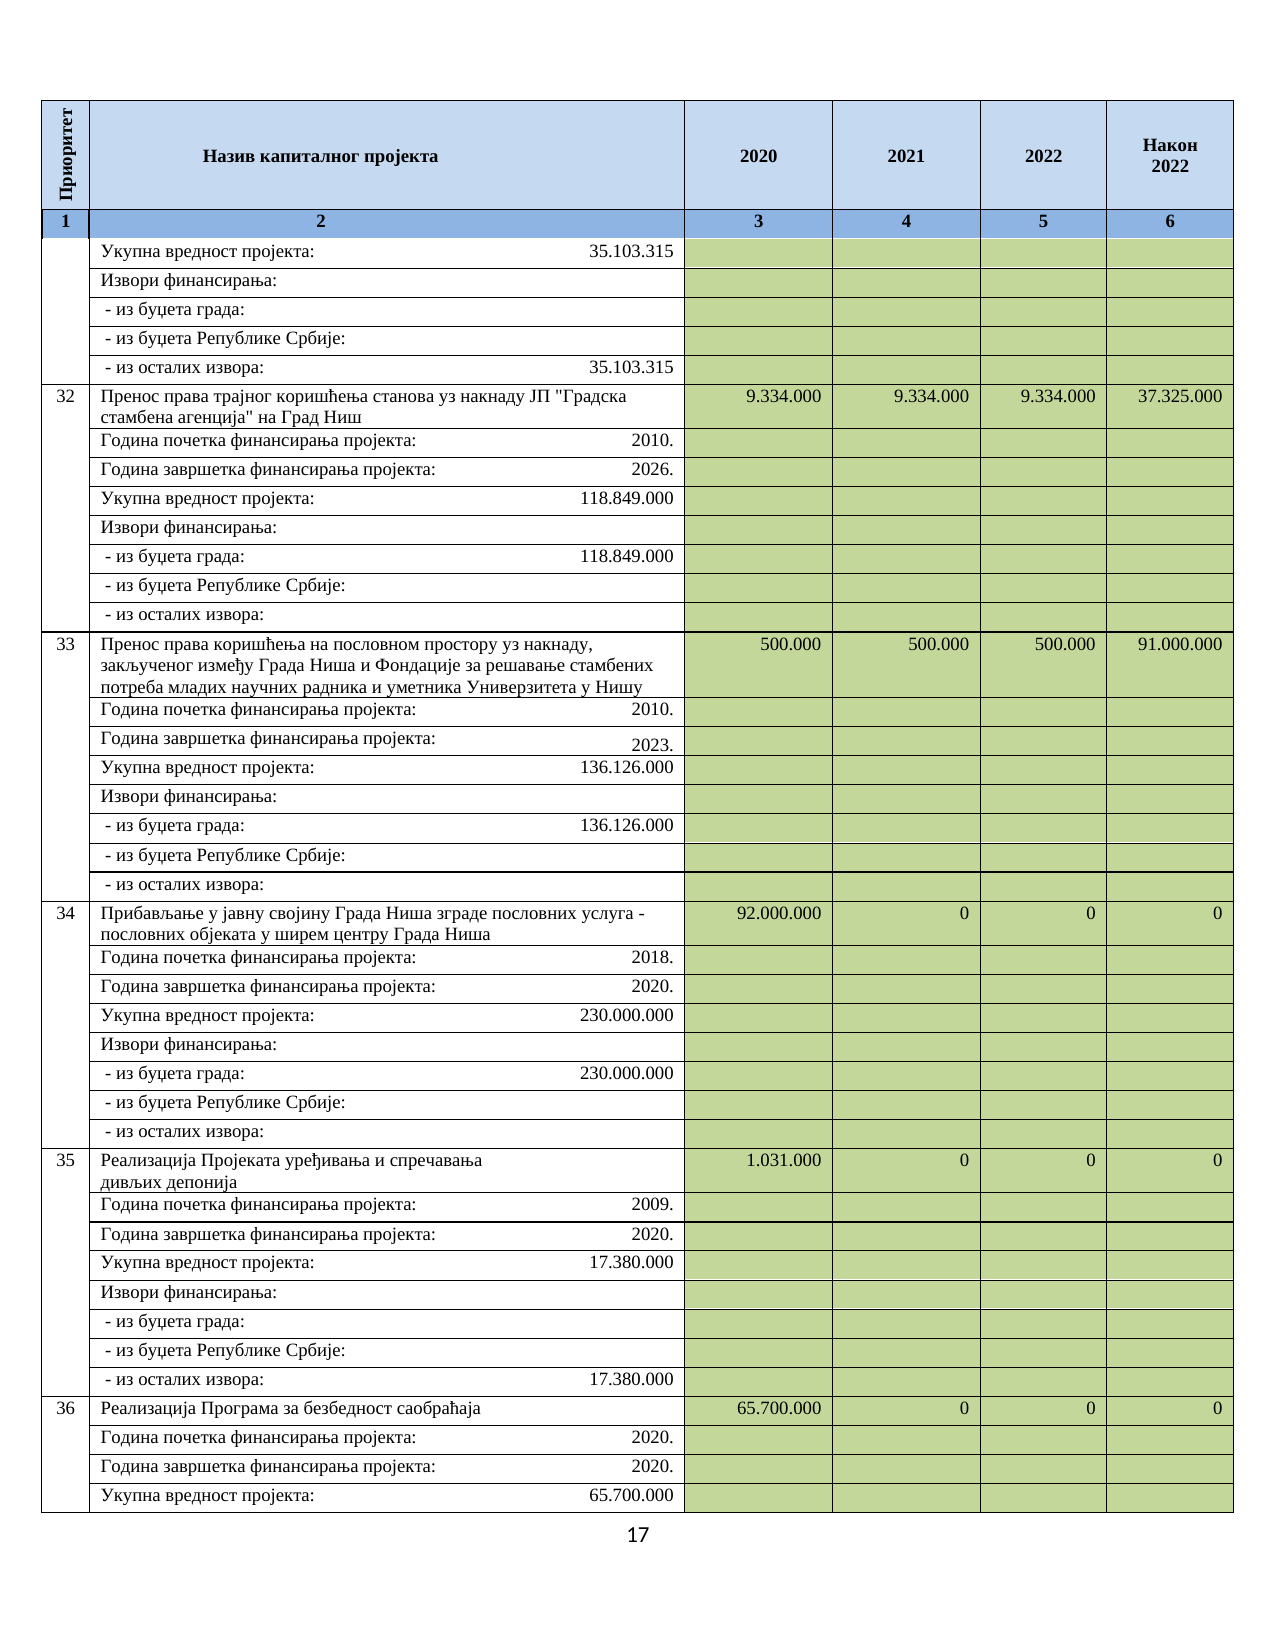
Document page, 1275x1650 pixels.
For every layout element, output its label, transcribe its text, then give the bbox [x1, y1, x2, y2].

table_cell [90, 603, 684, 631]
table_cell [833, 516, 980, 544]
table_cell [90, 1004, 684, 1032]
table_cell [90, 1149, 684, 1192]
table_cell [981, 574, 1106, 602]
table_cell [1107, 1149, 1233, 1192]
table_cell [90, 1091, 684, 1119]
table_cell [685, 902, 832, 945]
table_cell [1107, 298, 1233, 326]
table_header 2021 [833, 101, 980, 209]
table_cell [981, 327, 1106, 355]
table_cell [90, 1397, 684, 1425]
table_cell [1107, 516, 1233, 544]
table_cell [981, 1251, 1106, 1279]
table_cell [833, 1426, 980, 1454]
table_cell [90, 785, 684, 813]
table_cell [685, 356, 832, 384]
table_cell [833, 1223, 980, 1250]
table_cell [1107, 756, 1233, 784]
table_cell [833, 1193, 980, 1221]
table_header Назив капиталног пројекта [90, 101, 552, 209]
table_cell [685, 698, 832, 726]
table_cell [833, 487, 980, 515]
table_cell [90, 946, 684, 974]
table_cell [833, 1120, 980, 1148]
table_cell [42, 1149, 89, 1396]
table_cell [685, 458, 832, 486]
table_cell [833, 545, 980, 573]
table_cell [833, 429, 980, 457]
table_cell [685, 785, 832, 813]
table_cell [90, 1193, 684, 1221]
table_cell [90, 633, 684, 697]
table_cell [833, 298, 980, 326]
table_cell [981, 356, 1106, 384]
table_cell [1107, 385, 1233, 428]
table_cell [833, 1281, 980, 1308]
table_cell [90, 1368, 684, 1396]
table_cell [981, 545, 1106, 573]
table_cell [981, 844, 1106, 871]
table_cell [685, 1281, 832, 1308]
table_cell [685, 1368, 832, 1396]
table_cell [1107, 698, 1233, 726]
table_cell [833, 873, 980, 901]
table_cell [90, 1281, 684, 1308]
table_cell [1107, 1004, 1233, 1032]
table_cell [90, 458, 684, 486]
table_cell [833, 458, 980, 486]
table_cell 1 [43, 210, 88, 238]
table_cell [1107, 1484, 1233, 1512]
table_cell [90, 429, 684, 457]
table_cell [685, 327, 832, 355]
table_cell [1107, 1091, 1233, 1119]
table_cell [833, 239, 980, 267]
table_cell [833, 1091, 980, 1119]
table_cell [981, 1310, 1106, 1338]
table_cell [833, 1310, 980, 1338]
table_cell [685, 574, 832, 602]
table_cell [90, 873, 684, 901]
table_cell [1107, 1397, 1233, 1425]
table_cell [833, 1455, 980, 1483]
table_header 2022 [981, 101, 1106, 209]
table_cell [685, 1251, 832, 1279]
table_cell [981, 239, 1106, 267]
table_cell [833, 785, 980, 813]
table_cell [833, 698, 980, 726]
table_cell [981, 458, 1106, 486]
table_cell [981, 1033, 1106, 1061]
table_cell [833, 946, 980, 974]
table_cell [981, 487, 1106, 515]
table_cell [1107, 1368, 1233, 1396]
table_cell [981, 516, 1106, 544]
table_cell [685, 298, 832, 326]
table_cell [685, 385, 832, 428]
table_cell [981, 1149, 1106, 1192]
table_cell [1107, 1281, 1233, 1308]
table_header Приоритет [42, 101, 89, 209]
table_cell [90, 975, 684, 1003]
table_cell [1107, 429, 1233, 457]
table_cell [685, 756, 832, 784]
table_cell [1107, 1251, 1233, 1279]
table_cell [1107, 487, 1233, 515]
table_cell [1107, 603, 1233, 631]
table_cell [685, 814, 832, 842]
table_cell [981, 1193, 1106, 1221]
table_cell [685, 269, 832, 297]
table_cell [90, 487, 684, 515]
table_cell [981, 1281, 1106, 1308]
table_header [552, 101, 684, 209]
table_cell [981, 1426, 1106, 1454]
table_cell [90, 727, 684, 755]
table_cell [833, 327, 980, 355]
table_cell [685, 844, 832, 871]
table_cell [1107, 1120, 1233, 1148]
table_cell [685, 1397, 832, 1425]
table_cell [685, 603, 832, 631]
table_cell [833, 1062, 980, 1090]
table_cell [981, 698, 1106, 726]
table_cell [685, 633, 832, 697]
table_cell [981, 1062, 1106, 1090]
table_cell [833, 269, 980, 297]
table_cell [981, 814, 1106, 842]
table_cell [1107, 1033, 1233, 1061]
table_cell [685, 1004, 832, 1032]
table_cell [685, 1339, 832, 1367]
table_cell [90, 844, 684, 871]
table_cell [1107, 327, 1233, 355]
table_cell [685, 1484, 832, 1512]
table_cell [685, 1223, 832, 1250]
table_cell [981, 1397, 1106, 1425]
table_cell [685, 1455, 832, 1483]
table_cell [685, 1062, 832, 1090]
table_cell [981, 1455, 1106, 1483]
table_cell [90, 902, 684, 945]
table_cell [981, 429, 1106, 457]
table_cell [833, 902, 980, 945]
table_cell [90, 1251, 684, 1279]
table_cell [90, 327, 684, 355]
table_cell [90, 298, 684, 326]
table_cell 4 [833, 210, 980, 238]
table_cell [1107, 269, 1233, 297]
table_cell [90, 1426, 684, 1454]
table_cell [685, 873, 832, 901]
table_header 2020 [685, 101, 832, 209]
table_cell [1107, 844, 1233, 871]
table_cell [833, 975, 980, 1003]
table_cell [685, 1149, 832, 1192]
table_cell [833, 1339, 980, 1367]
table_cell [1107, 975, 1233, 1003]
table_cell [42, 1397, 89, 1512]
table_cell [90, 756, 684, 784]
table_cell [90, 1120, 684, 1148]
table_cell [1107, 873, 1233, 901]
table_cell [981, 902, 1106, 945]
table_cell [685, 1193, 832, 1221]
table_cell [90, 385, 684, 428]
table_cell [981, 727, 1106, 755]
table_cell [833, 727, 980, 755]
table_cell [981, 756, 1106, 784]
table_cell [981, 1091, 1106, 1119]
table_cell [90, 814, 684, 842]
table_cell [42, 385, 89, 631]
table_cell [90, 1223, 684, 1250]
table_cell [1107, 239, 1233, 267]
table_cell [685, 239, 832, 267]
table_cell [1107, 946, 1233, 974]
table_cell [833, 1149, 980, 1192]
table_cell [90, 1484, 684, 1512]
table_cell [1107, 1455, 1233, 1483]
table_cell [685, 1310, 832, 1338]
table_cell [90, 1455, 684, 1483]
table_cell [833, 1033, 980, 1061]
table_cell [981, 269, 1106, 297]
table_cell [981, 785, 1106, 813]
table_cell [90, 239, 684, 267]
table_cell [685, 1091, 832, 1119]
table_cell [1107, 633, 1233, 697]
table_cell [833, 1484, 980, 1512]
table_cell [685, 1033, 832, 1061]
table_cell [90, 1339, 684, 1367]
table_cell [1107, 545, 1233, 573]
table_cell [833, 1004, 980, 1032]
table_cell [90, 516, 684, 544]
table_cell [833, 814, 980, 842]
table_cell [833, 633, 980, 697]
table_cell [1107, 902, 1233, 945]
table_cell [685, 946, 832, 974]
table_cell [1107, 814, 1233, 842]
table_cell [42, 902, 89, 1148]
table_header Након 2022 [1107, 101, 1233, 209]
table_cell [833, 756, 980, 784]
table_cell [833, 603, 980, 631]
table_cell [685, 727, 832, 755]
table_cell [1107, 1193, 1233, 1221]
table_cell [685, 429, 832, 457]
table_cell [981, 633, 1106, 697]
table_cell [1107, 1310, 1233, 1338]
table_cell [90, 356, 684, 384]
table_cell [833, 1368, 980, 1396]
table_cell 6 [1107, 210, 1233, 238]
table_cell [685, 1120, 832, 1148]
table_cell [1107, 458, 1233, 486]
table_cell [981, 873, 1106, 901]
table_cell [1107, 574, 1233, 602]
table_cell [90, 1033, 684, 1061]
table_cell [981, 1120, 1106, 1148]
table_cell [552, 210, 684, 238]
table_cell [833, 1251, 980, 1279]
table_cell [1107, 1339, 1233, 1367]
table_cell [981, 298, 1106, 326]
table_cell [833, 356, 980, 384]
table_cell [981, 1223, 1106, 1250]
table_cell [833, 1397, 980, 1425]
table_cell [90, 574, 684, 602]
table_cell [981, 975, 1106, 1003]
table_cell 5 [981, 210, 1106, 238]
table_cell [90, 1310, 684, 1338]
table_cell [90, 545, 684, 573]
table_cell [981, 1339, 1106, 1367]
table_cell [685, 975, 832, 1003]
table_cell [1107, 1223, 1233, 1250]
table_cell 3 [685, 210, 832, 238]
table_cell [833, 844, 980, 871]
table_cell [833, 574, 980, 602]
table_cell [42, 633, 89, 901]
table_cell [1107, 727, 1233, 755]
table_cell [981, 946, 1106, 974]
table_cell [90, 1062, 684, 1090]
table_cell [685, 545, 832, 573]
table_cell 2 [90, 210, 552, 238]
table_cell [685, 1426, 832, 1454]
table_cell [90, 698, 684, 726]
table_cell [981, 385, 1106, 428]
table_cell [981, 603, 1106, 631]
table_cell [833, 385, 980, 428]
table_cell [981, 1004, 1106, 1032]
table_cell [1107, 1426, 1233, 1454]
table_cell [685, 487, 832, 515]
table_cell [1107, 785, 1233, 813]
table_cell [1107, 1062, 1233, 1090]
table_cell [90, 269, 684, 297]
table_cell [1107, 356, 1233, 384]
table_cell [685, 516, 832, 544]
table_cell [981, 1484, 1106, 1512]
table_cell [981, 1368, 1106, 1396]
